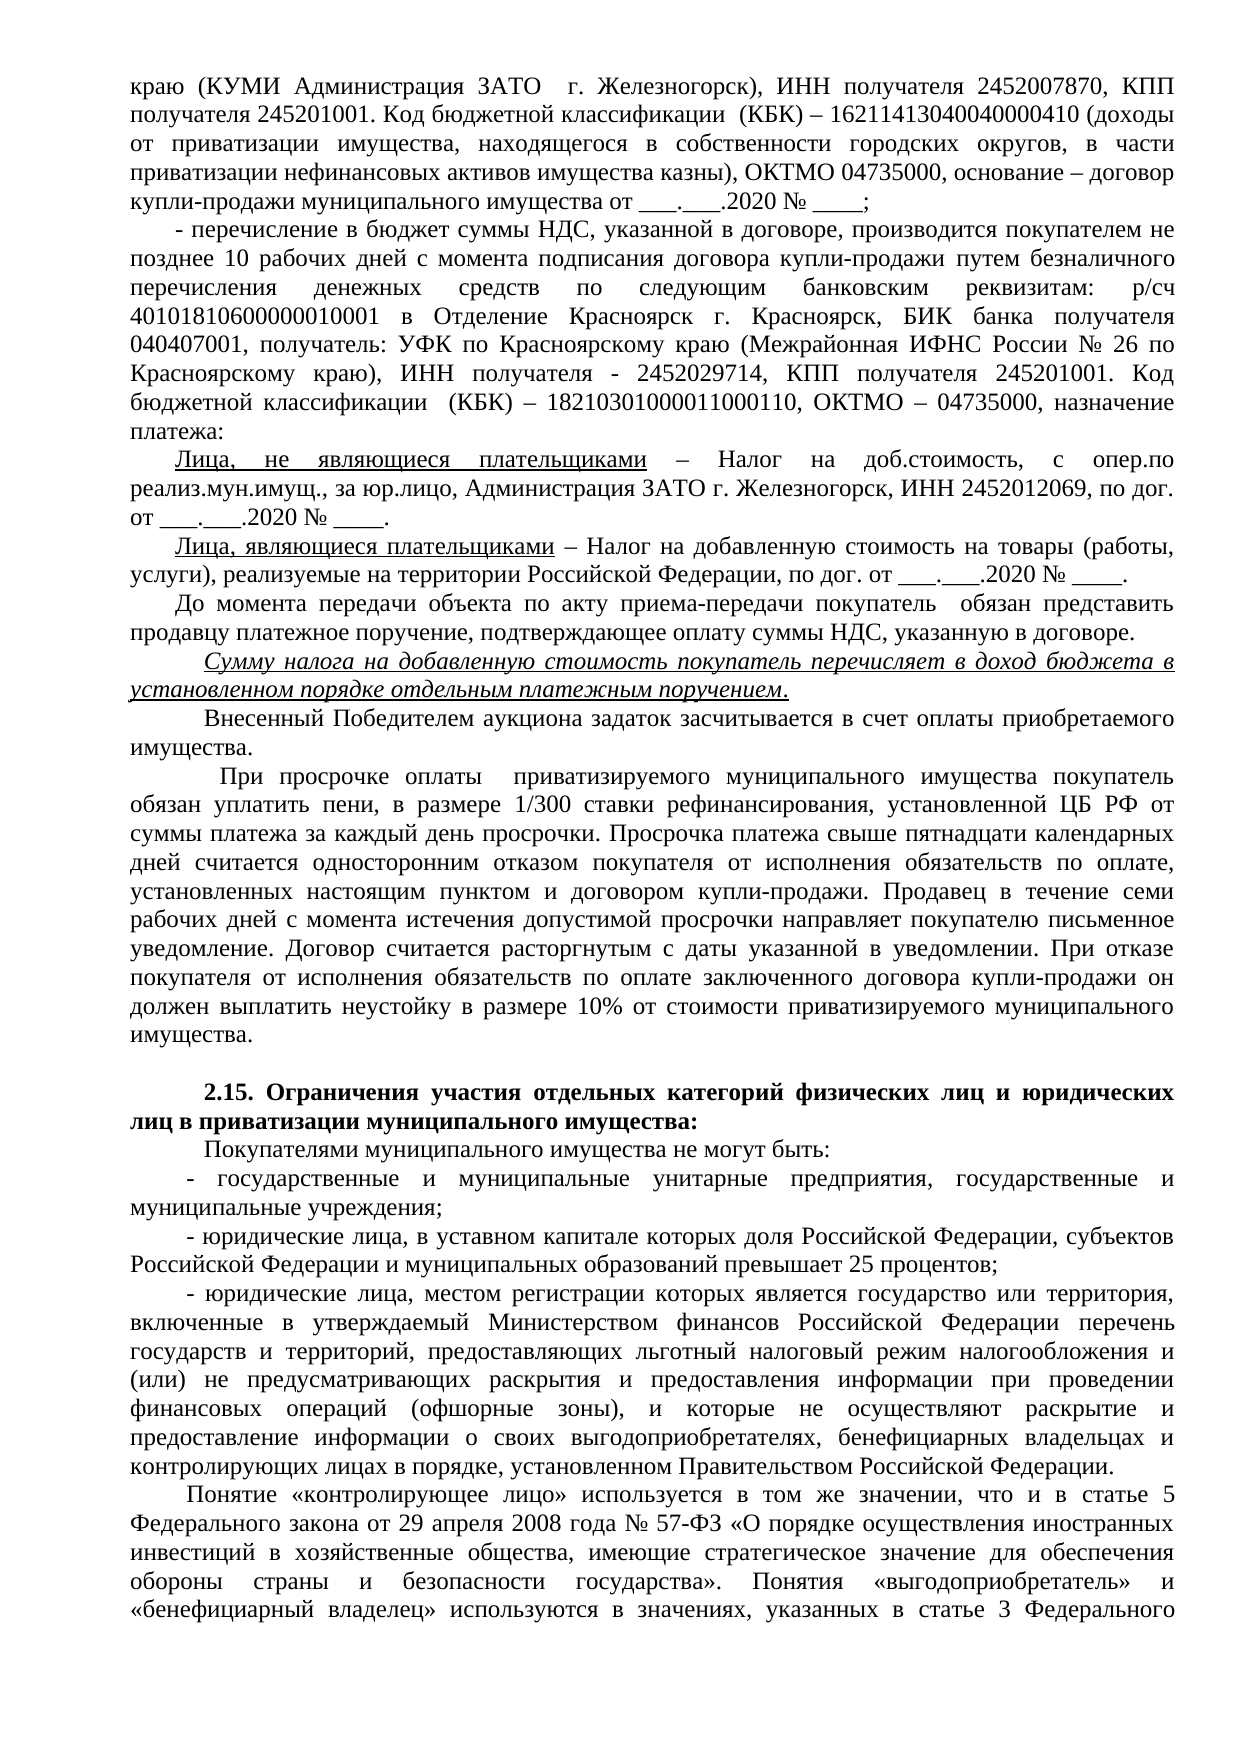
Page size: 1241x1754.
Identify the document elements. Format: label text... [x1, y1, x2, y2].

text При просрочке оплаты приватизируемого муниципального имущества покупатель обязан уплатить пени, в размере 1/300 ставки рефинансирования, установленной ЦБ РФ от суммы платежа за каждый день просрочки. Просрочка платежа свыше пятнадцати календарных дней считается односторонним отказом покупателя от исполнения обязательств по оплате, установленных настоящим пунктом и договором купли-продажи. Продавец в течение семи рабочих дней с момента истечения допустимой просрочки направляет покупателю письменное уведомление. Договор считается расторгнутым с даты указанной в уведомлении. При отказе покупателя от исполнения обязательств по оплате заключенного договора купли-продажи он должен выплатить неустойку в размере 10% от стоимости приватизируемого муниципального имущества. [130, 761, 1175, 1048]
text Сумму налога на добавленную стоимость покупатель перечисляет в доход бюджета в установленном порядке отдельным платежным поручением. [130, 646, 1175, 703]
text - перечисление в бюджет суммы НДС, указанной в договоре, производится покупателем не позднее 10 рабочих дней с момента подписания договора купли-продажи путем безналичного перечисления денежных средств по следующим банковским реквизитам: р/сч 40101810600000010001 в Отделение Красноярск г. Красноярск, БИК банка получателя 040407001, получатель: УФК по Красноярскому краю (Межрайонная ИФНС России № 26 по Красноярскому краю), ИНН получателя - 2452029714, КПП получателя 245201001. Код бюджетной классификации (КБК) – 18210301000011000110, ОКТМО – 04735000, назначение платежа: [130, 214, 1175, 444]
text До момента передачи объекта по акту приема-передачи покупатель обязан представить продавцу платежное поручение, подтверждающее оплату суммы НДС, указанную в договоре. [130, 588, 1175, 646]
text Лица, являющиеся плательщиками – Налог на добавленную стоимость на товары (работы, услуги), реализуемые на территории Российской Федерации, по дог. от ___.___.2020 № ____. [130, 531, 1175, 588]
text - юридические лица, в уставном капитале которых доля Российской Федерации, субъектов Российской Федерации и муниципальных образований превышает 25 процентов; [130, 1221, 1175, 1278]
text Внесенный Победителем аукциона задаток засчитывается в счет оплаты приобретаемого имущества. [130, 703, 1175, 761]
text Лица, не являющиеся плательщиками – Налог на доб.стоимость, с опер.по реализ.мун.имущ., за юр.лицо, Администрация ЗАТО г. Железногорск, ИНН 2452012069, по дог. от ___.___.2020 № ____. [130, 444, 1175, 531]
text Покупателями муниципального имущества не могут быть: [130, 1134, 1175, 1163]
text - юридические лица, местом регистрации которых является государство или территория, включенные в утверждаемый Министерством финансов Российской Федерации перечень государств и территорий, предоставляющих льготный налоговый режим налогообложения и (или) не предусматривающих раскрытия и предоставления информации при проведении финансовых операций (офшорные зоны), и которые не осуществляют раскрытие и предоставление информации о своих выгодоприобретателях, бенефициарных владельцах и контролирующих лицах в порядке, установленном Правительством Российской Федерации. [130, 1278, 1175, 1479]
text 2.15. Ограничения участия отдельных категорий физических лиц и юридических лиц в приватизации муниципального имущества: [130, 1077, 1175, 1134]
text - государственные и муниципальные унитарные предприятия, государственные и муниципальные учреждения; [130, 1163, 1175, 1221]
